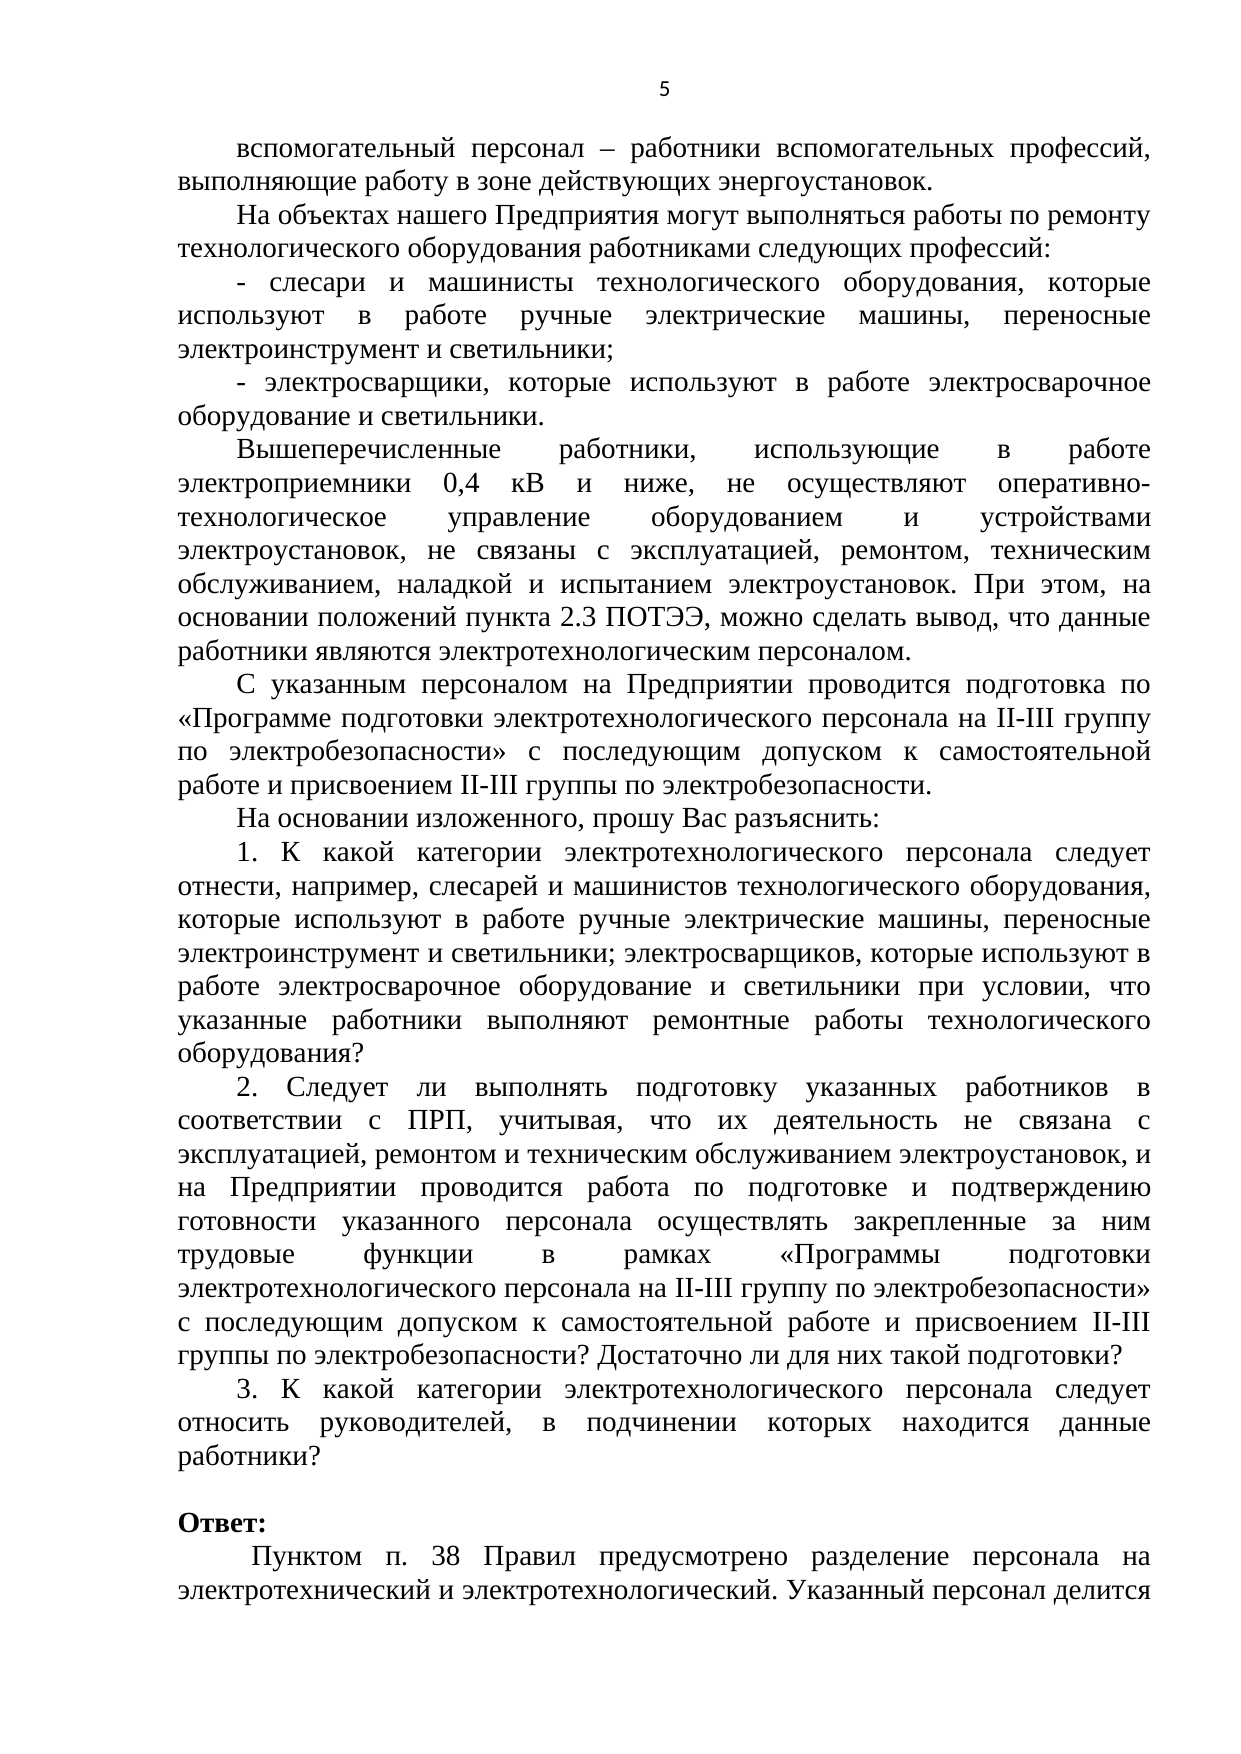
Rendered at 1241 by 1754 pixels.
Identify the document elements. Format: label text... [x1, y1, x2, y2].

text - слесари и машинисты технологического оборудования, которые используют в работе ручные электрические машины, переносные электроинструмент и светильники; [177, 264, 1152, 364]
text Вышеперечисленные работники, использующие в работе электроприемники 0,4 кВ и ниже, не осуществляют оперативно-технологическое управление оборудованием и устройствами электроустановок, не связаны с эксплуатацией, ремонтом, техническим обслуживанием, наладкой и испытанием электроустановок. При этом, на основании положений пункта 2.3 ПОТЭЭ, можно сделать вывод, что данные работники являются электротехнологическим персоналом. [177, 432, 1152, 666]
text Ответ: [177, 1505, 1152, 1538]
text На основании изложенного, прошу Вас разъяснить: [177, 801, 1152, 834]
text 1. К какой категории электротехнологического персонала следует отнести, например, слесарей и машинистов технологического оборудования, которые используют в работе ручные электрические машины, переносные электроинструмент и светильники; электросварщиков, которые используют в работе электросварочное оборудование и светильники при условии, что указанные работники выполняют ремонтные работы технологического оборудования? [177, 834, 1152, 1069]
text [177, 1538, 1152, 1606]
text - электросварщики, которые используют в работе электросварочное оборудование и светильники. [177, 364, 1152, 432]
text С указанным персоналом на Предприятии проводится подготовка по «Программе подготовки электротехнологического персонала на II-III группу по электробезопасности» с последующим допуском к самостоятельной работе и присвоением II-III группы по электробезопасности. [177, 666, 1152, 801]
text 2. Следует ли выполнять подготовку указанных работников в соответствии с ПРП, учитывая, что их деятельность не связана с эксплуатацией, ремонтом и техническим обслуживанием электроустановок, и на Предприятии проводится работа по подготовке и подтверждению готовности указанного персонала осуществлять закрепленные за ним трудовые функции в рамках «Программы подготовки электротехнологического персонала на II-III группу по электробезопасности» с последующим допуском к самостоятельной работе и присвоением II-III группы по электробезопасности? Достаточно ли для них такой подготовки? [177, 1069, 1152, 1371]
text На объектах нашего Предприятия могут выполняться работы по ремонту технологического оборудования работниками следующих профессий: [177, 197, 1152, 264]
text 3. К какой категории электротехнологического персонала следует относить руководителей, в подчинении которых находится данные работники? [177, 1371, 1152, 1471]
text вспомогательный персонал – работники вспомогательных профессий, выполняющие работу в зоне действующих энергоустановок. [177, 130, 1152, 197]
